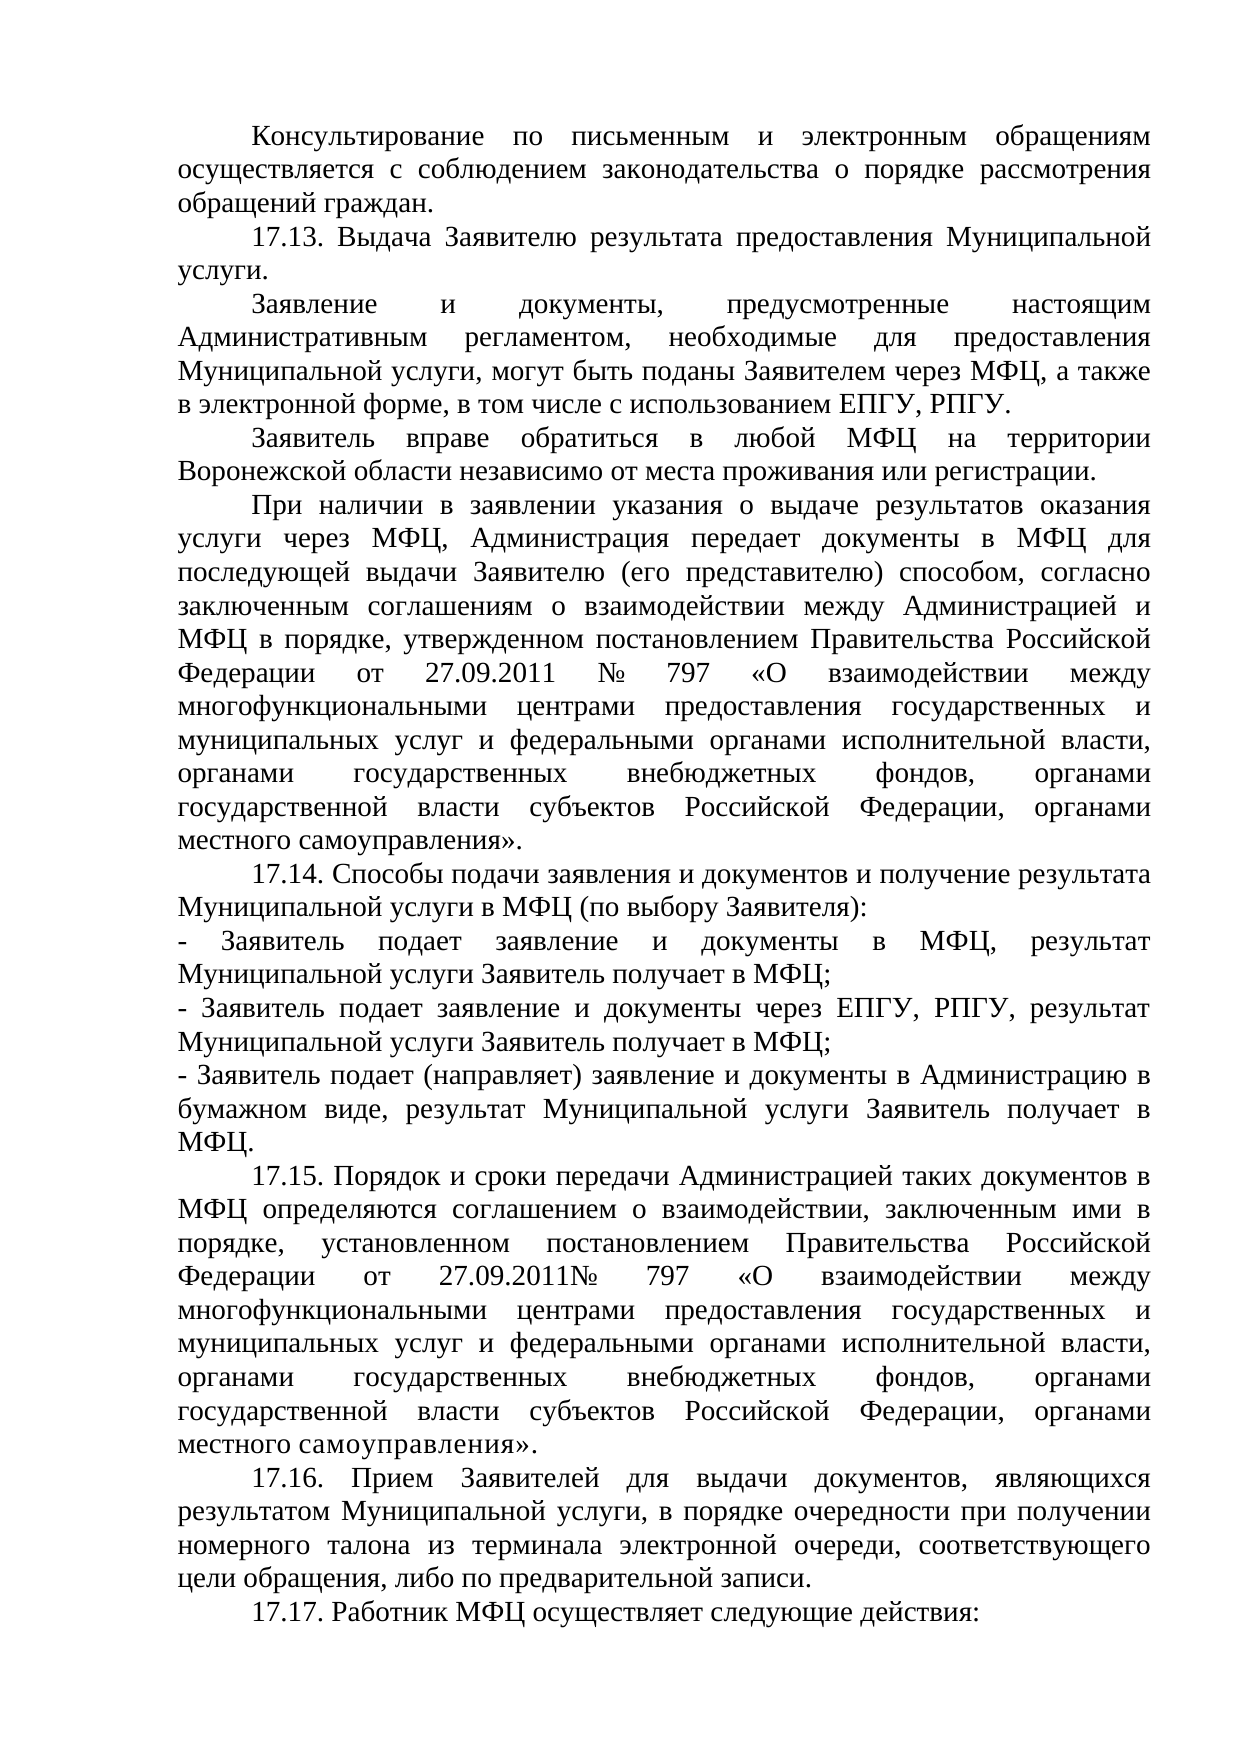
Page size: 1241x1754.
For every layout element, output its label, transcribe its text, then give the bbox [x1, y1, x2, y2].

text Консультирование по письменным и электронным обращениям осуществляется с соблюдением законодательства о порядке рассмотрения обращений граждан. [177, 118, 1152, 219]
text 17.14. Способы подачи заявления и документов и получение результата Муниципальной услуги в МФЦ (по выбору Заявителя): [177, 856, 1152, 923]
text 17.13. Выдача Заявителю результата предоставления Муниципальной услуги. [177, 219, 1152, 286]
text Заявление и документы, предусмотренные настоящим Административным регламентом, необходимые для предоставления Муниципальной услуги, могут быть поданы Заявителем через МФЦ, а также в электронной форме, в том числе с использованием ЕПГУ, РПГУ. [177, 286, 1152, 420]
text - Заявитель подает заявление и документы в МФЦ, результат Муниципальной услуги Заявитель получает в МФЦ; [177, 923, 1152, 990]
text - Заявитель подает заявление и документы через ЕПГУ, РПГУ, результат Муниципальной услуги Заявитель получает в МФЦ; [177, 990, 1152, 1057]
text 17.16. Прием Заявителей для выдачи документов, являющихся результатом Муниципальной услуги, в порядке очередности при получении номерного талона из терминала электронной очереди, соответствующего цели обращения, либо по предварительной записи. [177, 1460, 1152, 1594]
text 17.17. Работник МФЦ осуществляет следующие действия: [177, 1594, 1152, 1627]
text 17.15. Порядок и сроки передачи Администрацией таких документов в МФЦ определяются соглашением о взаимодействии, заключенным ими в порядке, установленном постановлением Правительства Российской Федерации от 27.09.2011№ 797 «О взаимодействии между многофункциональными центрами предоставления государственных и муниципальных услуг и федеральными органами исполнительной власти, органами государственных внебюджетных фондов, органами государственной власти субъектов Российской Федерации, органами местного самоуправления». [177, 1158, 1152, 1460]
text При наличии в заявлении указания о выдаче результатов оказания услуги через МФЦ, Администрация передает документы в МФЦ для последующей выдачи Заявителю (его представителю) способом, согласно заключенным соглашениям о взаимодействии между Администрацией и МФЦ в порядке, утвержденном постановлением Правительства Российской Федерации от 27.09.2011 № 797 «О взаимодействии между многофункциональными центрами предоставления государственных и муниципальных услуг и федеральными органами исполнительной власти, органами государственных внебюджетных фондов, органами государственной власти субъектов Российской Федерации, органами местного самоуправления». [177, 487, 1152, 856]
text Заявитель вправе обратиться в любой МФЦ на территории Воронежской области независимо от места проживания или регистрации. [177, 420, 1152, 487]
text - Заявитель подает (направляет) заявление и документы в Администрацию в бумажном виде, результат Муниципальной услуги Заявитель получает в МФЦ. [177, 1057, 1152, 1158]
